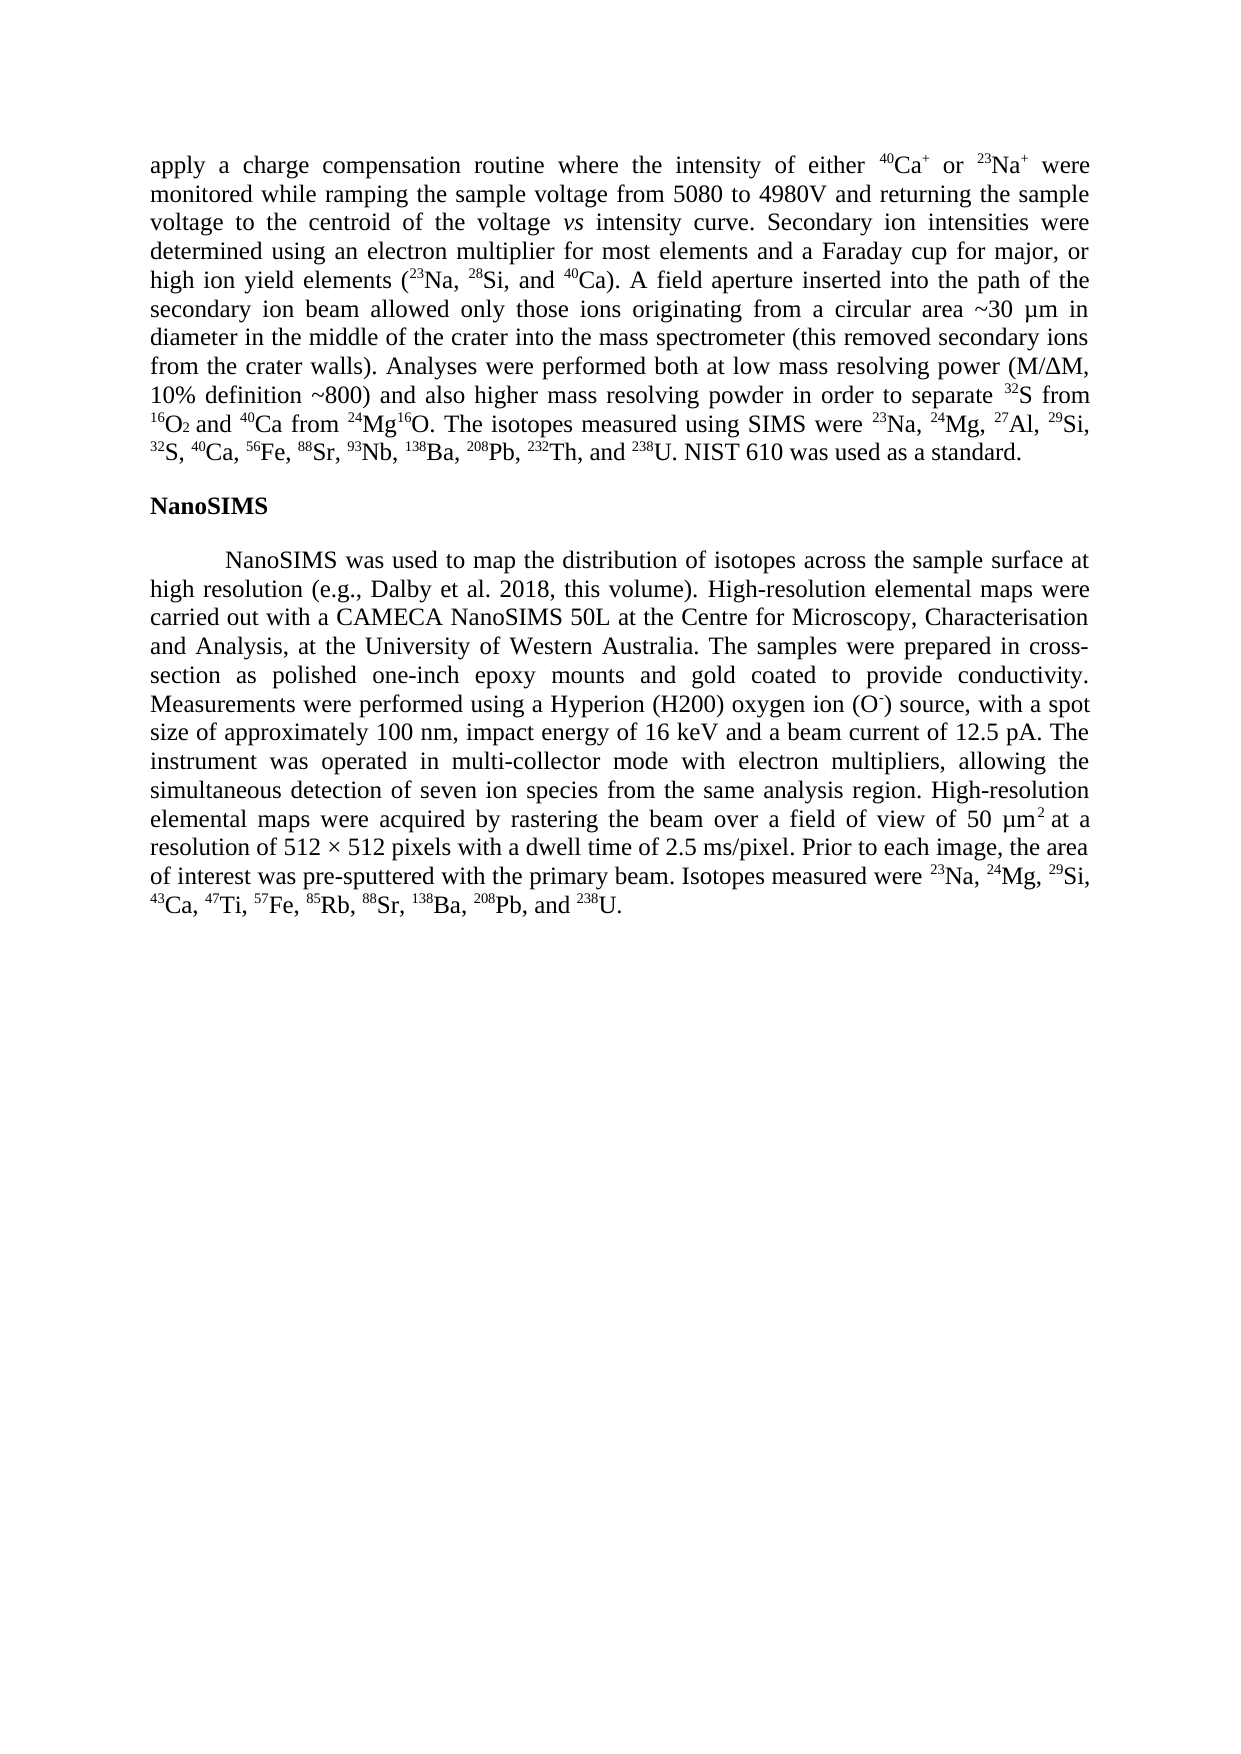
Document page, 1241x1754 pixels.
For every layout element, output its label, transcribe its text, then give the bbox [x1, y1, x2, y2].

subtitle NanoSIMS [150, 491, 1090, 520]
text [150, 150, 1090, 466]
text NanoSIMS was used to map the distribution of isotopes across the sample surface at high resolution (e.g., Dalby et al. 2018, this volume). High-resolution elemental maps were carried out with a CAMECA NanoSIMS 50L at the Centre for Microscopy, Characterisation and Analysis, at the University of Western Australia. The samples were prepared in cross-section as polished one-inch epoxy mounts and gold coated to provide conductivity. Measurements were performed using a Hyperion (H200) oxygen ion (O-) source, with a spot size of approximately 100 nm, impact energy of 16 keV and a beam current of 12.5 pA. The instrument was operated in multi-collector mode with electron multipliers, allowing the simultaneous detection of seven ion species from the same analysis region. High-resolution elemental maps were acquired by rastering the beam over a field of view of 50 µm2 at a resolution of 512 × 512 pixels with a dwell time of 2.5 ms/pixel. Prior to each image, the area of interest was pre-sputtered with the primary beam. Isotopes measured were 23Na, 24Mg, 29Si, 43Ca, 47Ti, 57Fe, 85Rb, 88Sr, 138Ba, 208Pb, and 238U. [150, 545, 1090, 919]
